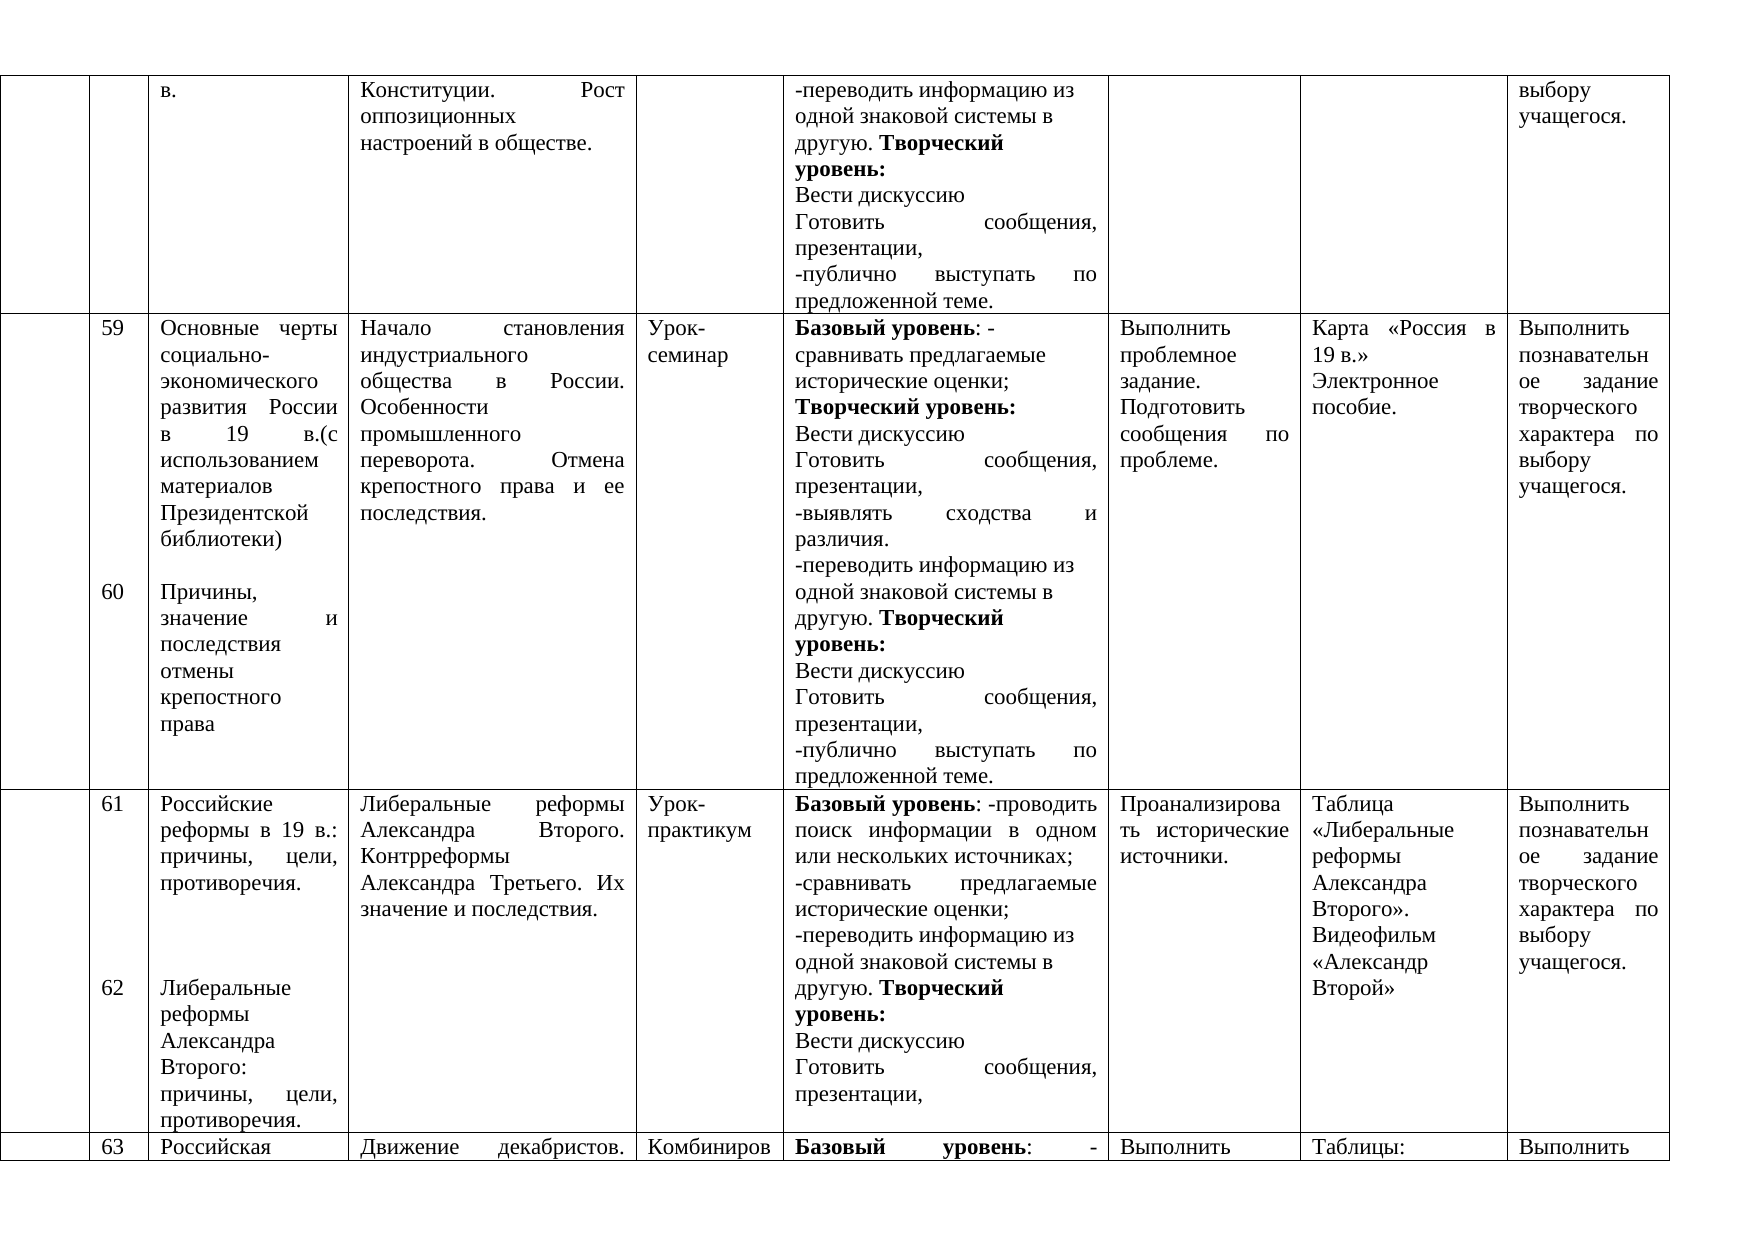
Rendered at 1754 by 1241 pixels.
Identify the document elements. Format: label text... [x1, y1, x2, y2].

table_cell Урок-семинар [637, 314, 783, 789]
table_cell [1, 790, 89, 1132]
table_cell Проанализировать исторические источники. [1109, 790, 1300, 1132]
table_cell 59 60 [90, 314, 148, 789]
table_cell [1301, 76, 1507, 313]
table_cell [1, 314, 89, 789]
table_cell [1301, 1133, 1507, 1160]
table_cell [149, 1133, 348, 1160]
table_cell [149, 76, 348, 313]
table_cell 58 [90, 76, 148, 313]
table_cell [1508, 1133, 1669, 1160]
table_cell Карта «Россия в 19 в.» Электронное пособие. [1301, 314, 1507, 789]
table_cell Начало становления индустриального общества в России. Особенности промышленного переворота. Отмена крепостного права и ее последствия. [349, 314, 636, 789]
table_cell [349, 76, 636, 313]
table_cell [349, 1133, 636, 1160]
table_cell Основные черты социально-экономического развития России в 19 в.(с использованием материалов Президентской библиотеки) Причины, значение и последствия отмены крепостного права [149, 314, 348, 789]
table_cell Базовый уровень: -проводить поиск информации в одном или нескольких источниках; -сравнивать предлагаемые исторические оценки; -переводить информацию из одной знаковой системы в другую. Творческий уровень: Вести дискуссию Готовить сообщения, презентации, [784, 790, 1108, 1132]
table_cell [1109, 76, 1300, 313]
table_cell Выполнить проблемное задание. Подготовить сообщения по проблеме. [1109, 314, 1300, 789]
table_cell 63 64 [90, 1133, 148, 1160]
table_cell [1, 76, 89, 313]
table_cell Базовый уровень: -сравнивать предлагаемые исторические оценки; Творческий уровень: Вести дискуссию Готовить сообщения, презентации, -выявлять сходства и различия. -переводить информацию из одной знаковой системы в другую. Творческий уровень: Вести дискуссию Готовить сообщения, презентации, -публично выступать по предложенной теме. [784, 314, 1108, 789]
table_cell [1508, 76, 1669, 313]
table_cell [1, 1133, 89, 1160]
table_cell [637, 1133, 783, 1160]
table_cell Урок- практикум [637, 790, 783, 1132]
table_cell Таблица «Либеральные реформы Александра Второго». Видеофильм «Александр Второй» [1301, 790, 1507, 1132]
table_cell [1109, 1133, 1300, 1160]
table_cell 61 62 [90, 790, 148, 1132]
table_cell Либеральные реформы Александра Второго. Контрреформы Александра Третьего. Их значение и последствия. [349, 790, 636, 1132]
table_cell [784, 76, 1108, 313]
table_cell Российские реформы в 19 в.: причины, цели, противоречия. Либеральные реформы Александра Второго: причины, цели, противоречия. [149, 790, 348, 1132]
table_cell Выполнить познавательное задание творческого характера по выбору учащегося. [1508, 314, 1669, 789]
table_cell Выполнить познавательное задание творческого характера по выбору учащегося. [1508, 790, 1669, 1132]
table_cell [637, 76, 783, 313]
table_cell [784, 1133, 1108, 1160]
